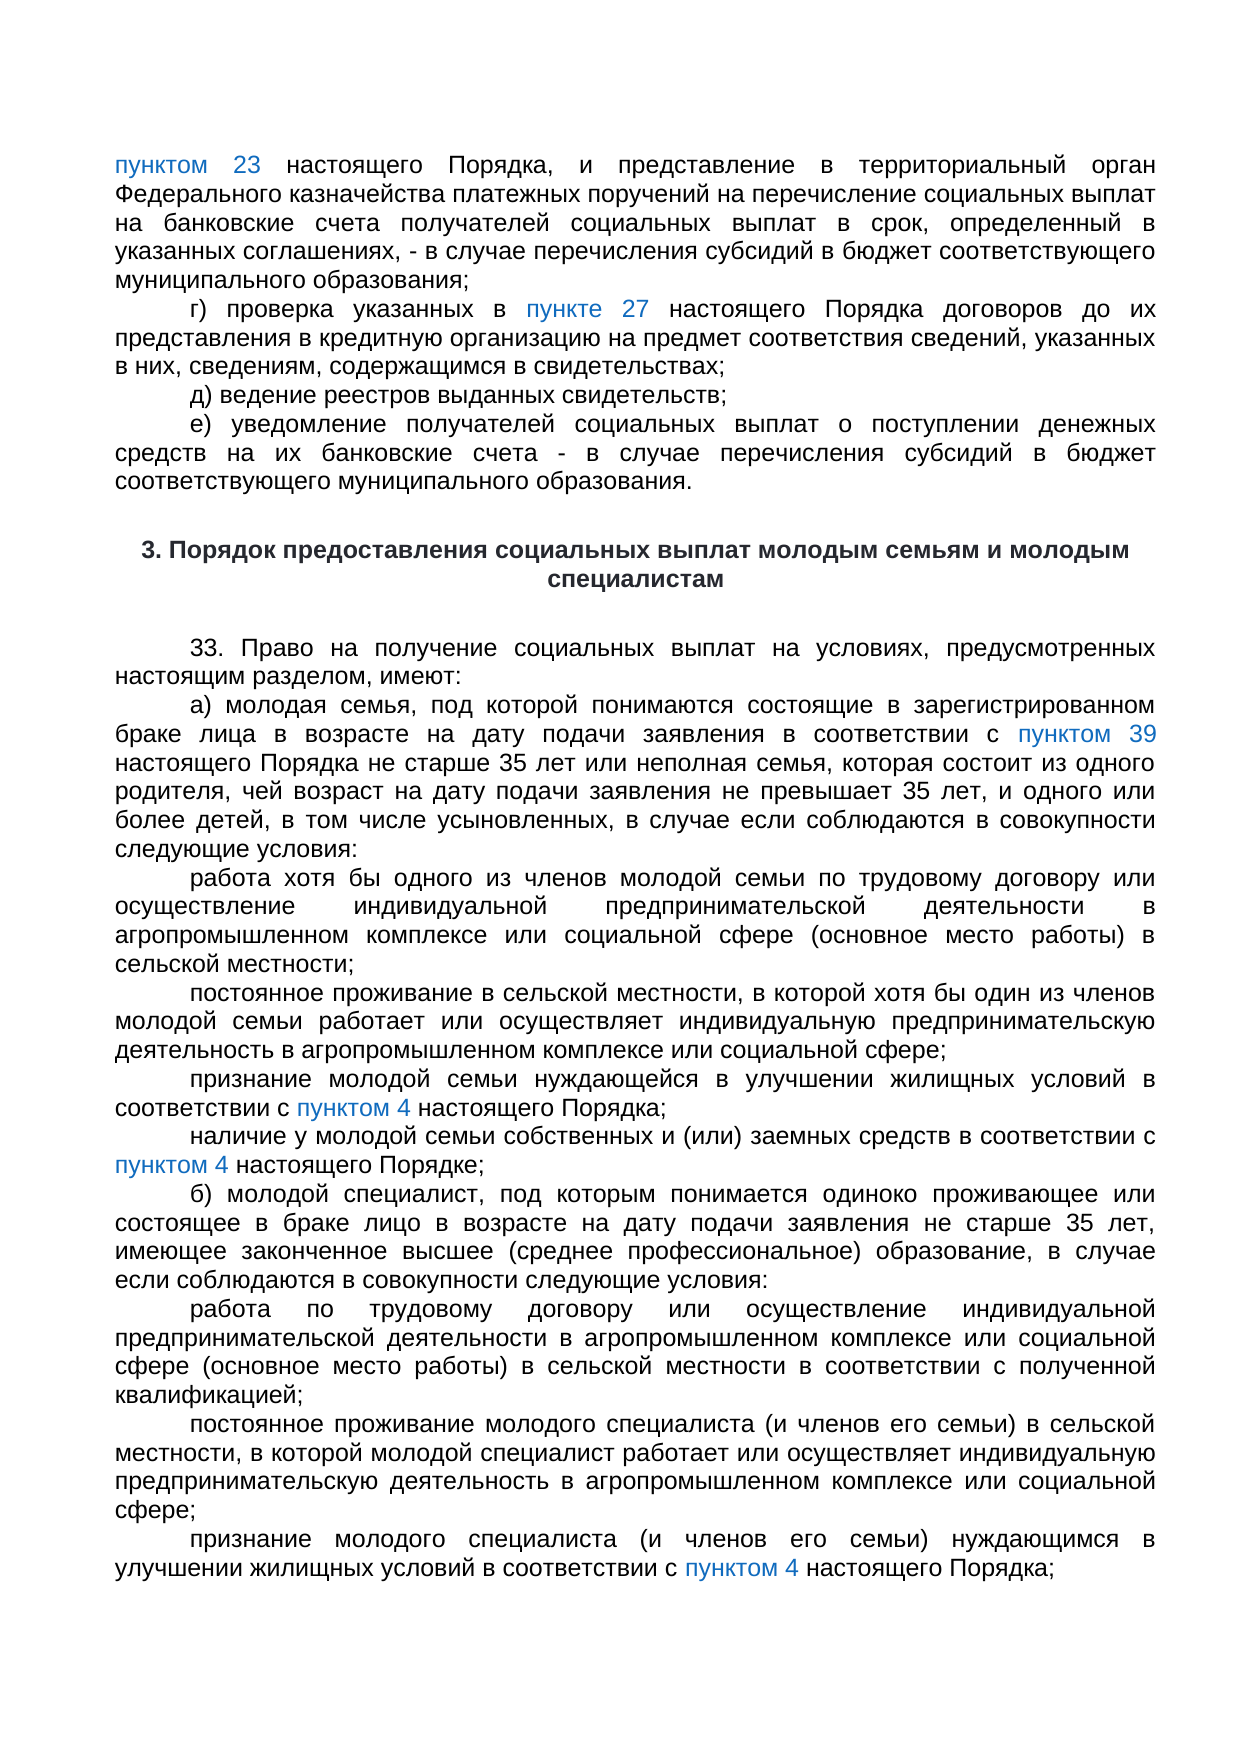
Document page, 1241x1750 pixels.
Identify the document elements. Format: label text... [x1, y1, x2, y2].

text б) молодой специалист, под которым понимается одиноко проживающее или состоящее в браке лицо в возрасте на дату подачи заявления не старше 35 лет, имеющее законченное высшее (среднее профессиональное) образование, в случае если соблюдаются в совокупности следующие условия: [114, 1179, 1157, 1294]
subtitle 3. Порядок предоставления социальных выплат молодым семьям и молодым специалистам [114, 535, 1157, 592]
text работа по трудовому договору или осуществление индивидуальной предпринимательской деятельности в агропромышленном комплексе или социальной сфере (основное место работы) в сельской местности в соответствии с полученной квалификацией; [114, 1294, 1157, 1409]
text постоянное проживание в сельской местности, в которой хотя бы один из членов молодой семьи работает или осуществляет индивидуальную предпринимательскую деятельность в агропромышленном комплексе или социальной сфере; [114, 977, 1157, 1064]
text признание молодой семьи нуждающейся в улучшении жилищных условий в соответствии с пунктом 4 настоящего Порядка; [114, 1064, 1157, 1121]
text 33. Право на получение социальных выплат на условиях, предусмотренных настоящим разделом, имеют: [114, 632, 1157, 690]
text постоянное проживание молодого специалиста (и членов его семьи) в сельской местности, в которой молодой специалист работает или осуществляет индивидуальную предпринимательскую деятельность в агропромышленном комплексе или социальной сфере; [114, 1409, 1157, 1524]
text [114, 150, 1157, 294]
text признание молодого специалиста (и членов его семьи) нуждающимся в улучшении жилищных условий в соответствии с пунктом 4 настоящего Порядка; [114, 1524, 1157, 1581]
text е) уведомление получателей социальных выплат о поступлении денежных средств на их банковские счета - в случае перечисления субсидий в бюджет соответствующего муниципального образования. [114, 409, 1157, 495]
text а) молодая семья, под которой понимаются состоящие в зарегистрированном браке лица в возрасте на дату подачи заявления в соответствии с пунктом 39 настоящего Порядка не старше 35 лет или неполная семья, которая состоит из одного родителя, чей возраст на дату подачи заявления не превышает 35 лет, и одного или более детей, в том числе усыновленных, в случае если соблюдаются в совокупности следующие условия: [114, 690, 1157, 862]
text д) ведение реестров выданных свидетельств; [114, 380, 1157, 409]
text наличие у молодой семьи собственных и (или) заемных средств в соответствии с пунктом 4 настоящего Порядке; [114, 1121, 1157, 1179]
text г) проверка указанных в пункте 27 настоящего Порядка договоров до их представления в кредитную организацию на предмет соответствия сведений, указанных в них, сведениям, содержащимся в свидетельствах; [114, 294, 1157, 380]
text работа хотя бы одного из членов молодой семьи по трудовому договору или осуществление индивидуальной предпринимательской деятельности в агропромышленном комплексе или социальной сфере (основное место работы) в сельской местности; [114, 862, 1157, 977]
